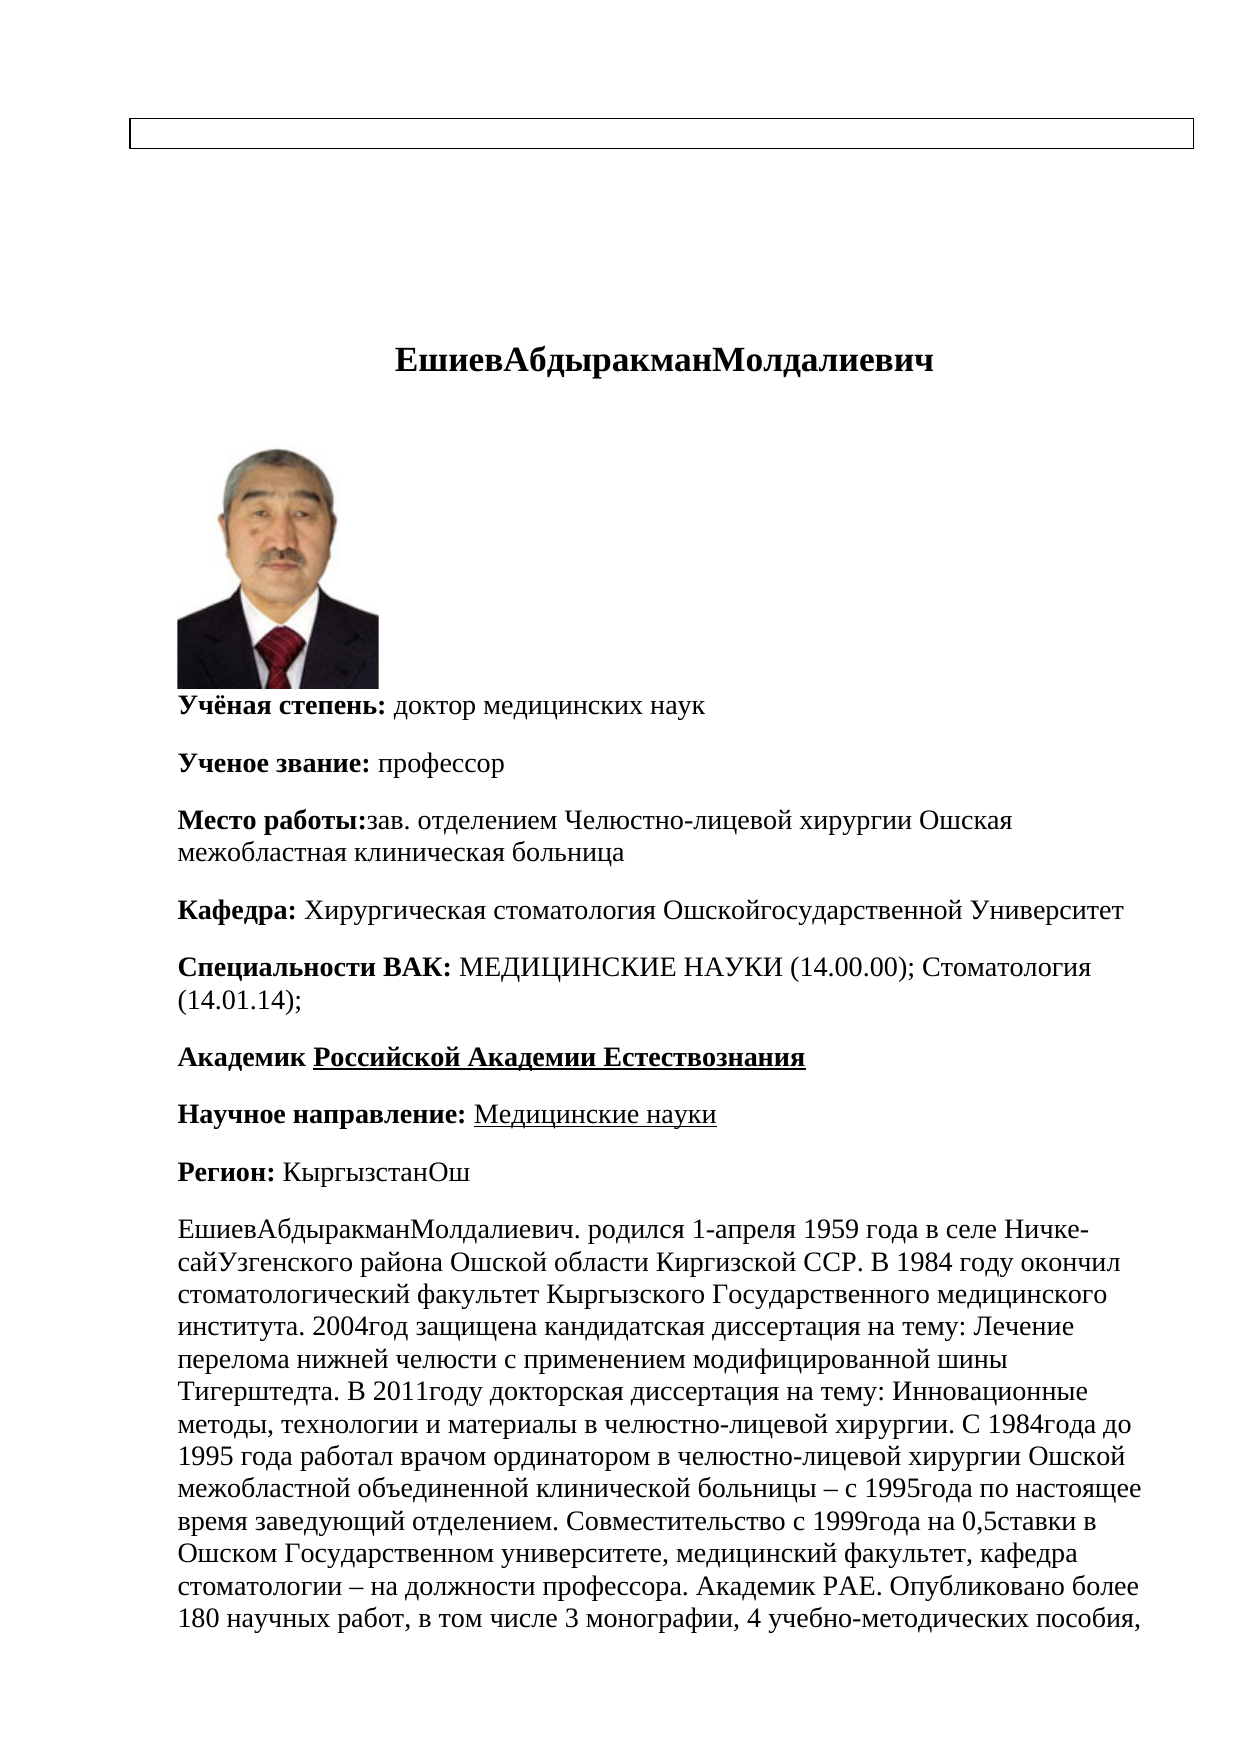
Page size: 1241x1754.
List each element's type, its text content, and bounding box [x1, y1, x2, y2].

table_cell [131, 119, 1193, 148]
text Учёная степень: доктор медицинских наук [177, 688, 1152, 721]
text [177, 1212, 1152, 1633]
text Место работы:зав. отделением Челюстно-лицевой хирургии Ошская межобластная клиническая больница [177, 803, 1152, 868]
picture [177, 443, 379, 689]
text ЕшиевАбдыракманМолдалиевич [177, 338, 1152, 379]
text Научное направление: Медицинские науки [177, 1097, 1152, 1130]
text Ученое звание: профессор [177, 746, 1152, 778]
text Специальности ВАК: МЕДИЦИНСКИЕ НАУКИ (14.00.00); Стоматология (14.01.14); [177, 950, 1152, 1015]
text Кафедра: Хирургическая стоматология Ошскойгосударственной Университет [177, 893, 1152, 925]
text Академик Российской Академии Естествознания [177, 1040, 1152, 1072]
text Регион: КыргызстанОш [177, 1155, 1152, 1187]
